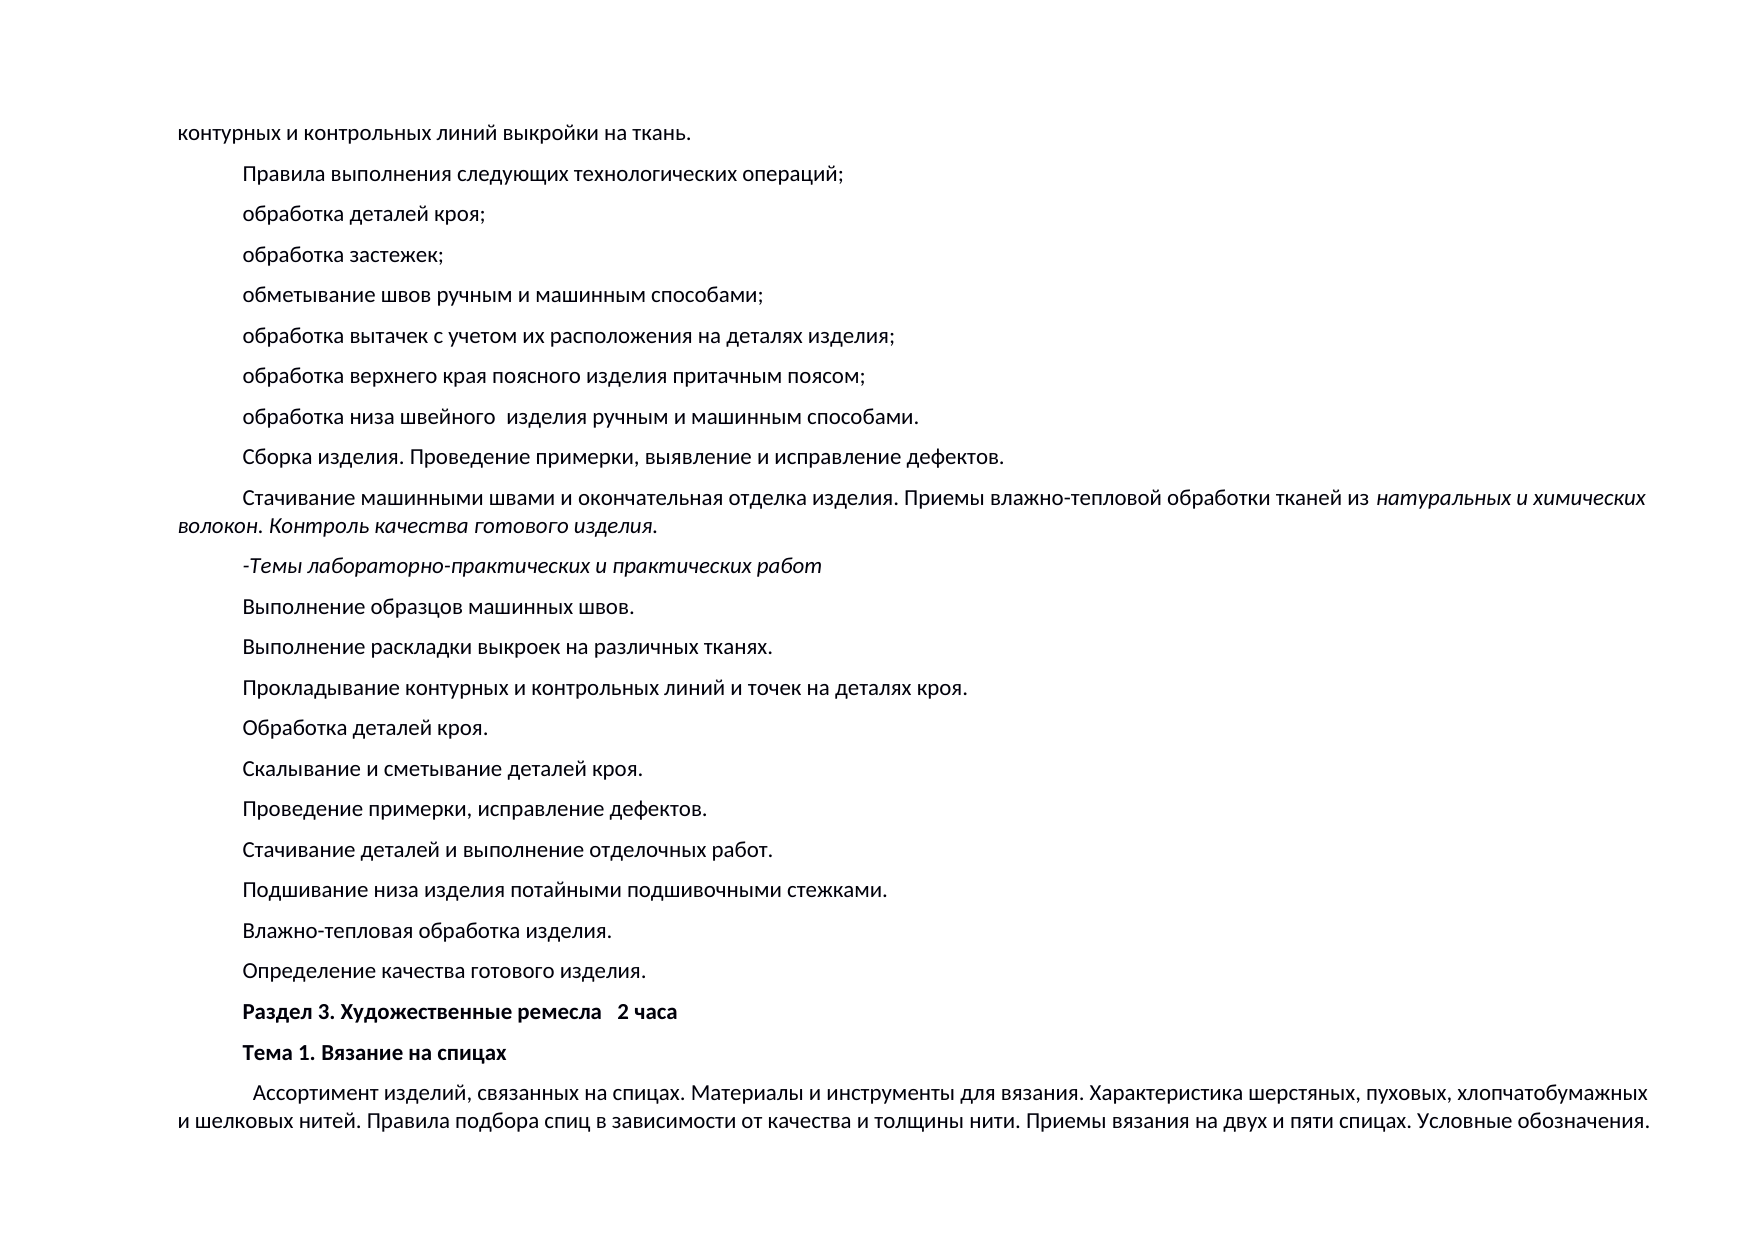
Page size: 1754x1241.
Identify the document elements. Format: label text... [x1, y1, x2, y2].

text Выполнение раскладки выкроек на различных тканях. [177, 632, 1665, 660]
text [177, 118, 1665, 146]
text Стачивание машинными швами и окончательная отделка изделия. Приемы влажно-тепловой обработки тканей из натуральных и химических волокон. Контроль качества готового изделия. [177, 483, 1665, 539]
text Прокладывание контурных и контрольных линий и точек на деталях кроя. [177, 673, 1665, 701]
text Сборка изделия. Проведение примерки, выявление и исправление дефектов. [177, 442, 1665, 470]
text Выполнение образцов машинных швов. [177, 592, 1665, 620]
text обработка низа швейного изделия ручным и машинным способами. [177, 402, 1665, 430]
text обметывание швов ручным и машинным способами; [177, 280, 1665, 308]
text обработка застежек; [177, 240, 1665, 268]
text обработка вытачек с учетом их расположения на деталях изделия; [177, 321, 1665, 349]
text -Темы лабораторно-практических и практических работ [177, 551, 1665, 579]
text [177, 1078, 1665, 1134]
text Раздел 3. Художественные ремесла 2 часа [177, 997, 1665, 1025]
text Тема 1. Вязание на спицах [177, 1038, 1665, 1066]
text Стачивание деталей и выполнение отделочных работ. [177, 835, 1665, 863]
text Определение качества готового изделия. [177, 957, 1665, 984]
text Проведение примерки, исправление дефектов. [177, 794, 1665, 822]
text Влажно-тепловая обработка изделия. [177, 916, 1665, 944]
text обработка верхнего края поясного изделия притачным поясом; [177, 361, 1665, 389]
text Обработка деталей кроя. [177, 713, 1665, 741]
text Скалывание и сметывание деталей кроя. [177, 754, 1665, 782]
text Правила выполнения следующих технологических операций; [177, 159, 1665, 187]
text Подшивание низа изделия потайными подшивочными стежками. [177, 876, 1665, 903]
text обработка деталей кроя; [177, 199, 1665, 227]
